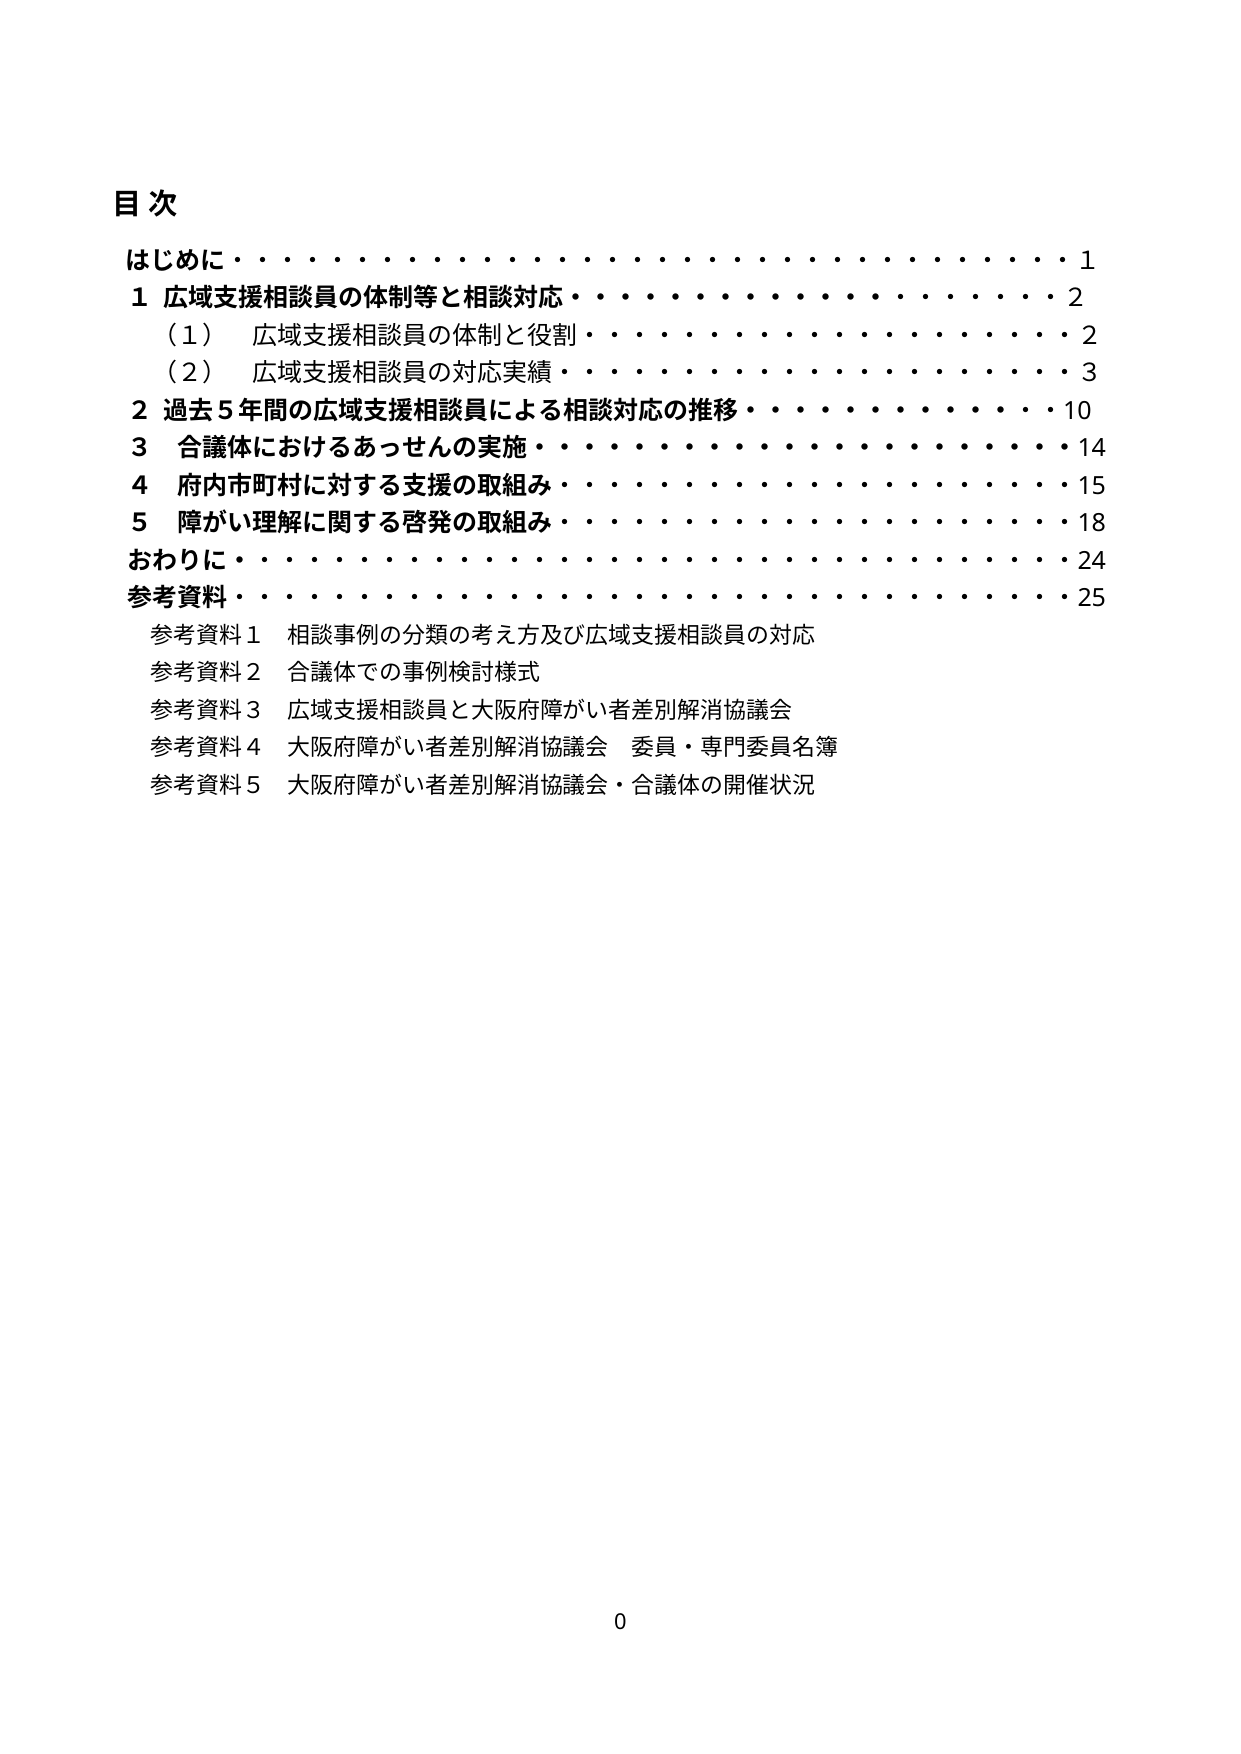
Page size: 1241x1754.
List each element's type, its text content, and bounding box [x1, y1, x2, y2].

text （１） 広域支援相談員の体制と役割・・・・・・・・・・・・・・・・・・・・２ [127, 314, 1128, 352]
text 参考資料３ 広域支援相談員と大阪府障がい者差別解消協議会 [127, 689, 1128, 727]
text おわりに・・・・・・・・・・・・・・・・・・・・・・・・・・・・・・・・・・24 [127, 539, 1128, 577]
text ３ 合議体におけるあっせんの実施・・・・・・・・・・・・・・・・・・・・・・14 [127, 427, 1128, 464]
text ４ 府内市町村に対する支援の取組み・・・・・・・・・・・・・・・・・・・・・15 [127, 464, 1128, 502]
text ２ 過去５年間の広域支援相談員による相談対応の推移・・・・・・・・・・・・・10 [127, 389, 1128, 427]
text 参考資料４ 大阪府障がい者差別解消協議会 委員・専門委員名簿 [127, 727, 1128, 764]
text （２） 広域支援相談員の対応実績・・・・・・・・・・・・・・・・・・・・・３ [127, 352, 1128, 389]
text １ 広域支援相談員の体制等と相談対応・・・・・・・・・・・・・・・・・・・・２ [127, 277, 1128, 314]
text ５ 障がい理解に関する啓発の取組み・・・・・・・・・・・・・・・・・・・・・18 [127, 502, 1128, 539]
text 参考資料１ 相談事例の分類の考え方及び広域支援相談員の対応 [127, 614, 1128, 652]
text 参考資料５ 大阪府障がい者差別解消協議会・合議体の開催状況 [127, 764, 1128, 802]
text 参考資料・・・・・・・・・・・・・・・・・・・・・・・・・・・・・・・・・・25 [127, 577, 1128, 614]
text 目 次 [112, 164, 1128, 239]
text 参考資料２ 合議体での事例検討様式 [127, 652, 1128, 689]
text はじめに・・・・・・・・・・・・・・・・・・・・・・・・・・・・・・・・・・１ [112, 239, 1128, 277]
